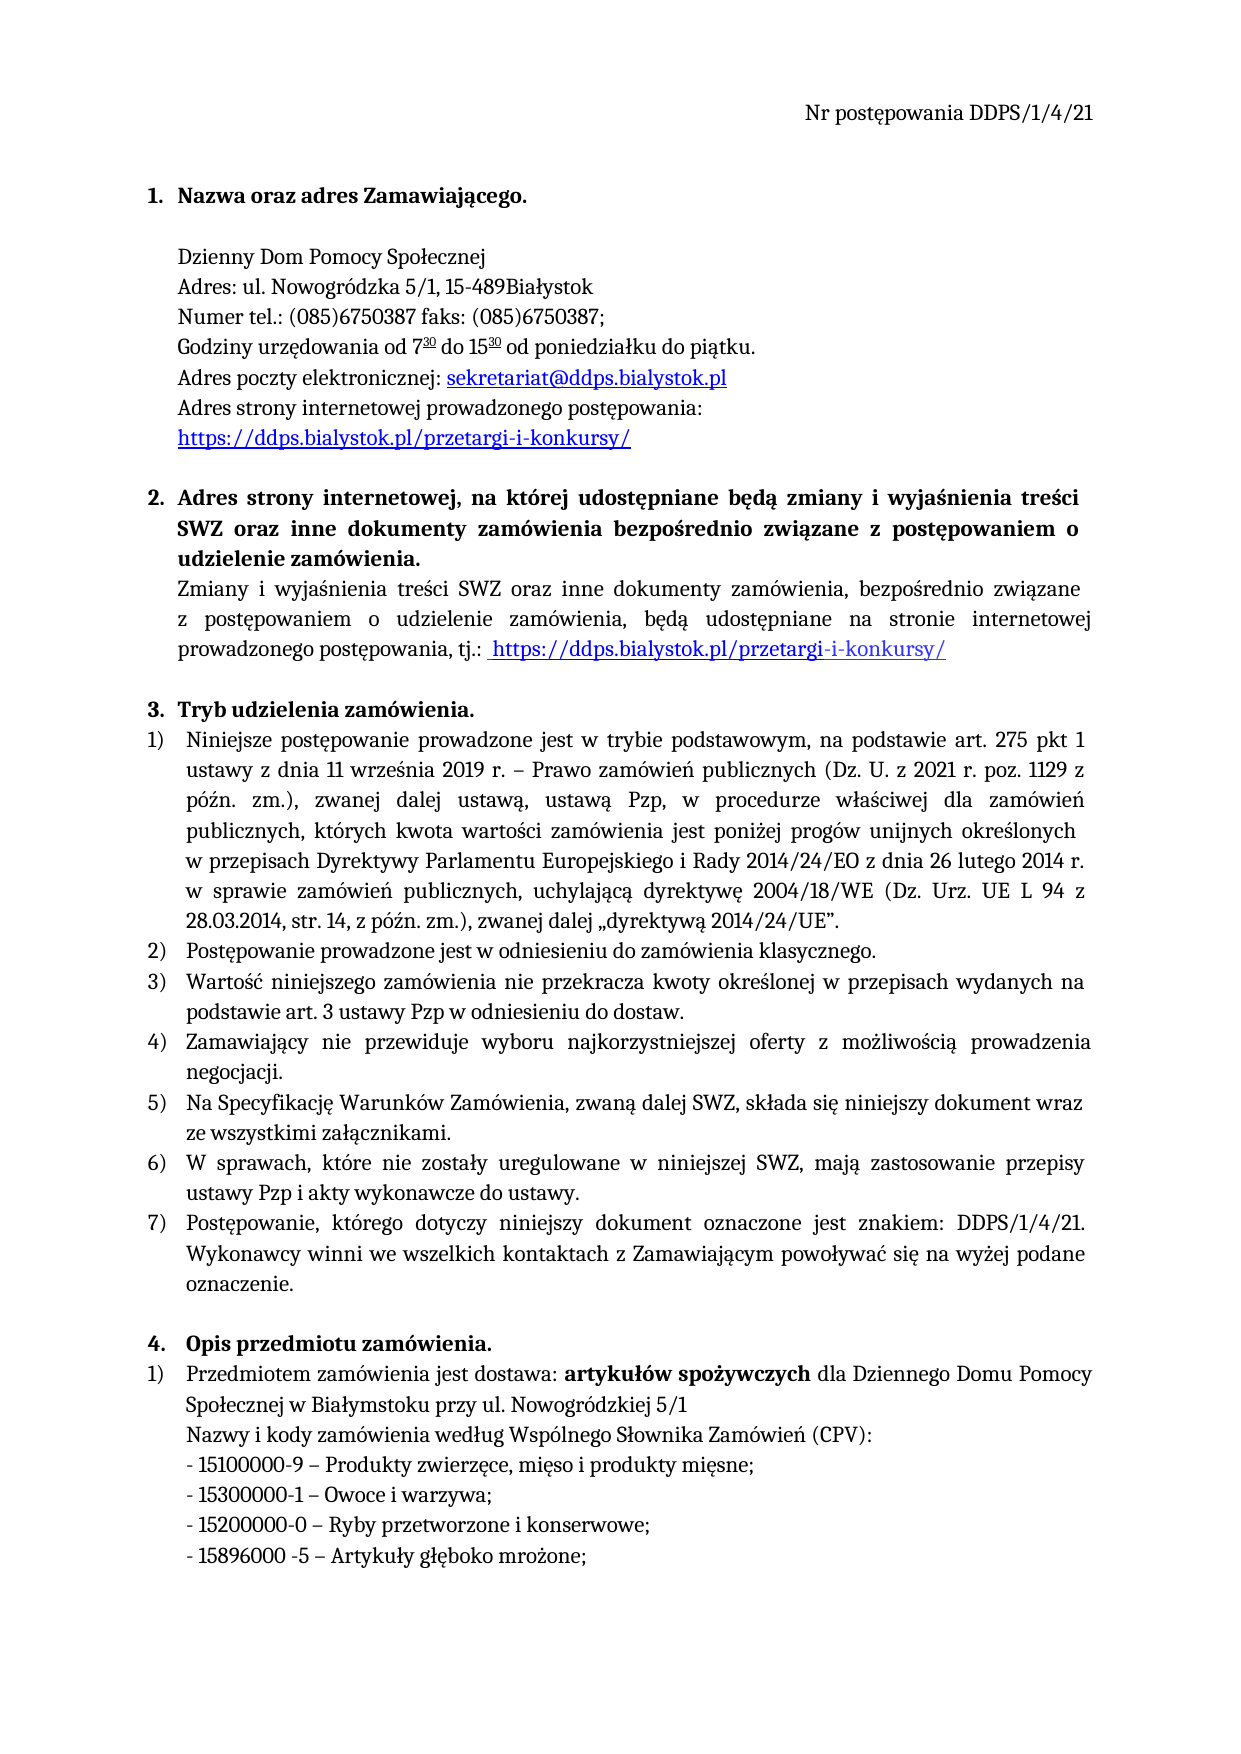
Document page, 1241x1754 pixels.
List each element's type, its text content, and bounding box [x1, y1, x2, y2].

list Postępowanie prowadzone jest w odniesieniu do zamówienia klasycznego. [148, 938, 1093, 964]
list Postępowanie, którego dotyczy niniejszy dokument oznaczone jest znakiem: DDPS/1/4/21. Wykonawcy winni we wszelkich kontaktach z Zamawiającym powoływać się na wyżej podane oznaczenie. [148, 1210, 1086, 1297]
list Przedmiotem zamówienia jest dostawa: artykułów spożywczych dla Dziennego Domu Pomocy Społecznej w Białymstoku przy ul. Nowogródzkiej 5/1 [148, 1361, 1093, 1418]
text Adres strony internetowej prowadzonego postępowania: [177, 394, 1092, 421]
text - 15896000 -5 – Artykuły głęboko mrożone; [186, 1542, 1086, 1569]
text - 15100000-9 – Produkty zwierzęce, mięso i produkty mięsne; [186, 1452, 1086, 1478]
list Nazwa oraz adres Zamawiającego. [148, 183, 1093, 209]
text Adres poczty elektronicznej: sekretariat@ddps.bialystok.pl [177, 364, 1092, 391]
list Opis przedmiotu zamówienia. [148, 1331, 1093, 1357]
text Zmiany i wyjaśnienia treści SWZ oraz inne dokumenty zamówienia, bezpośrednio związane z postępowaniem o udzielenie zamówienia, będą udostępniane na stronie internetowej prowadzonego postępowania, tj.: https://ddps.bialystok.pl/przetargi-i-konkursy/ [177, 576, 1092, 662]
text - 15300000-1 – Owoce i warzywa; [186, 1482, 1086, 1508]
text Godziny urzędowania od 730 do 1530 od poniedziałku do piątku. [177, 334, 1093, 360]
text Dzienny Dom Pomocy Społecznej [177, 243, 878, 270]
text Nazwy i kody zamówienia według Wspólnego Słownika Zamówień (CPV): [186, 1422, 1086, 1448]
list W sprawach, które nie zostały uregulowane w niniejszej SWZ, mają zastosowanie przepisy ustawy Pzp i akty wykonawcze do ustawy. [148, 1150, 1086, 1206]
list Wartość niniejszego zamówienia nie przekracza kwoty określonej w przepisach wydanych na podstawie art. 3 ustawy Pzp w odniesieniu do dostaw. [148, 968, 1086, 1025]
text Numer tel.: (085)6750387 faks: (085)6750387; [177, 304, 1093, 330]
list Zamawiający nie przewiduje wyboru najkorzystniejszej oferty z możliwością prowadzenia negocjacji. [148, 1029, 1093, 1085]
text https://ddps.bialystok.pl/przetargi-i-konkursy/ [177, 425, 1092, 451]
list Adres strony internetowej, na której udostępniane będą zmiany i wyjaśnienia treści SWZ oraz inne dokumenty zamówienia bezpośrednio związane z postępowaniem o udzielenie zamówienia. [148, 485, 1080, 572]
text - 15200000-0 – Ryby przetworzone i konserwowe; [186, 1512, 1086, 1538]
list Na Specyfikację Warunków Zamówienia, zwaną dalej SWZ, składa się niniejszy dokument wraz ze wszystkimi załącznikami. [148, 1089, 1084, 1146]
text Adres: ul. Nowogródzka 5/1, 15-489Białystok [177, 274, 878, 300]
list Tryb udzielenia zamówienia. [148, 697, 1093, 723]
list Niniejsze postępowanie prowadzone jest w trybie podstawowym, na podstawie art. 275 pkt 1 ustawy z dnia 11 września 2019 r. – Prawo zamówień publicznych (Dz. U. z 2021 r. poz. 1129 z późn. zm.), zwanej dalej ustawą, ustawą Pzp, w procedurze właściwej dla zamówień publicznych, których kwota wartości zamówienia jest poniżej progów unijnych określonych w przepisach Dyrektywy Parlamentu Europejskiego i Rady 2014/24/EO z dnia 26 lutego 2014 r. w sprawie zamówień publicznych, uchylającą dyrektywę 2004/18/WE (Dz. Urz. UE L 94 z 28.03.2014, str. 14, z późn. zm.), zwanej dalej „dyrektywą 2014/24/UE”. [148, 727, 1086, 934]
